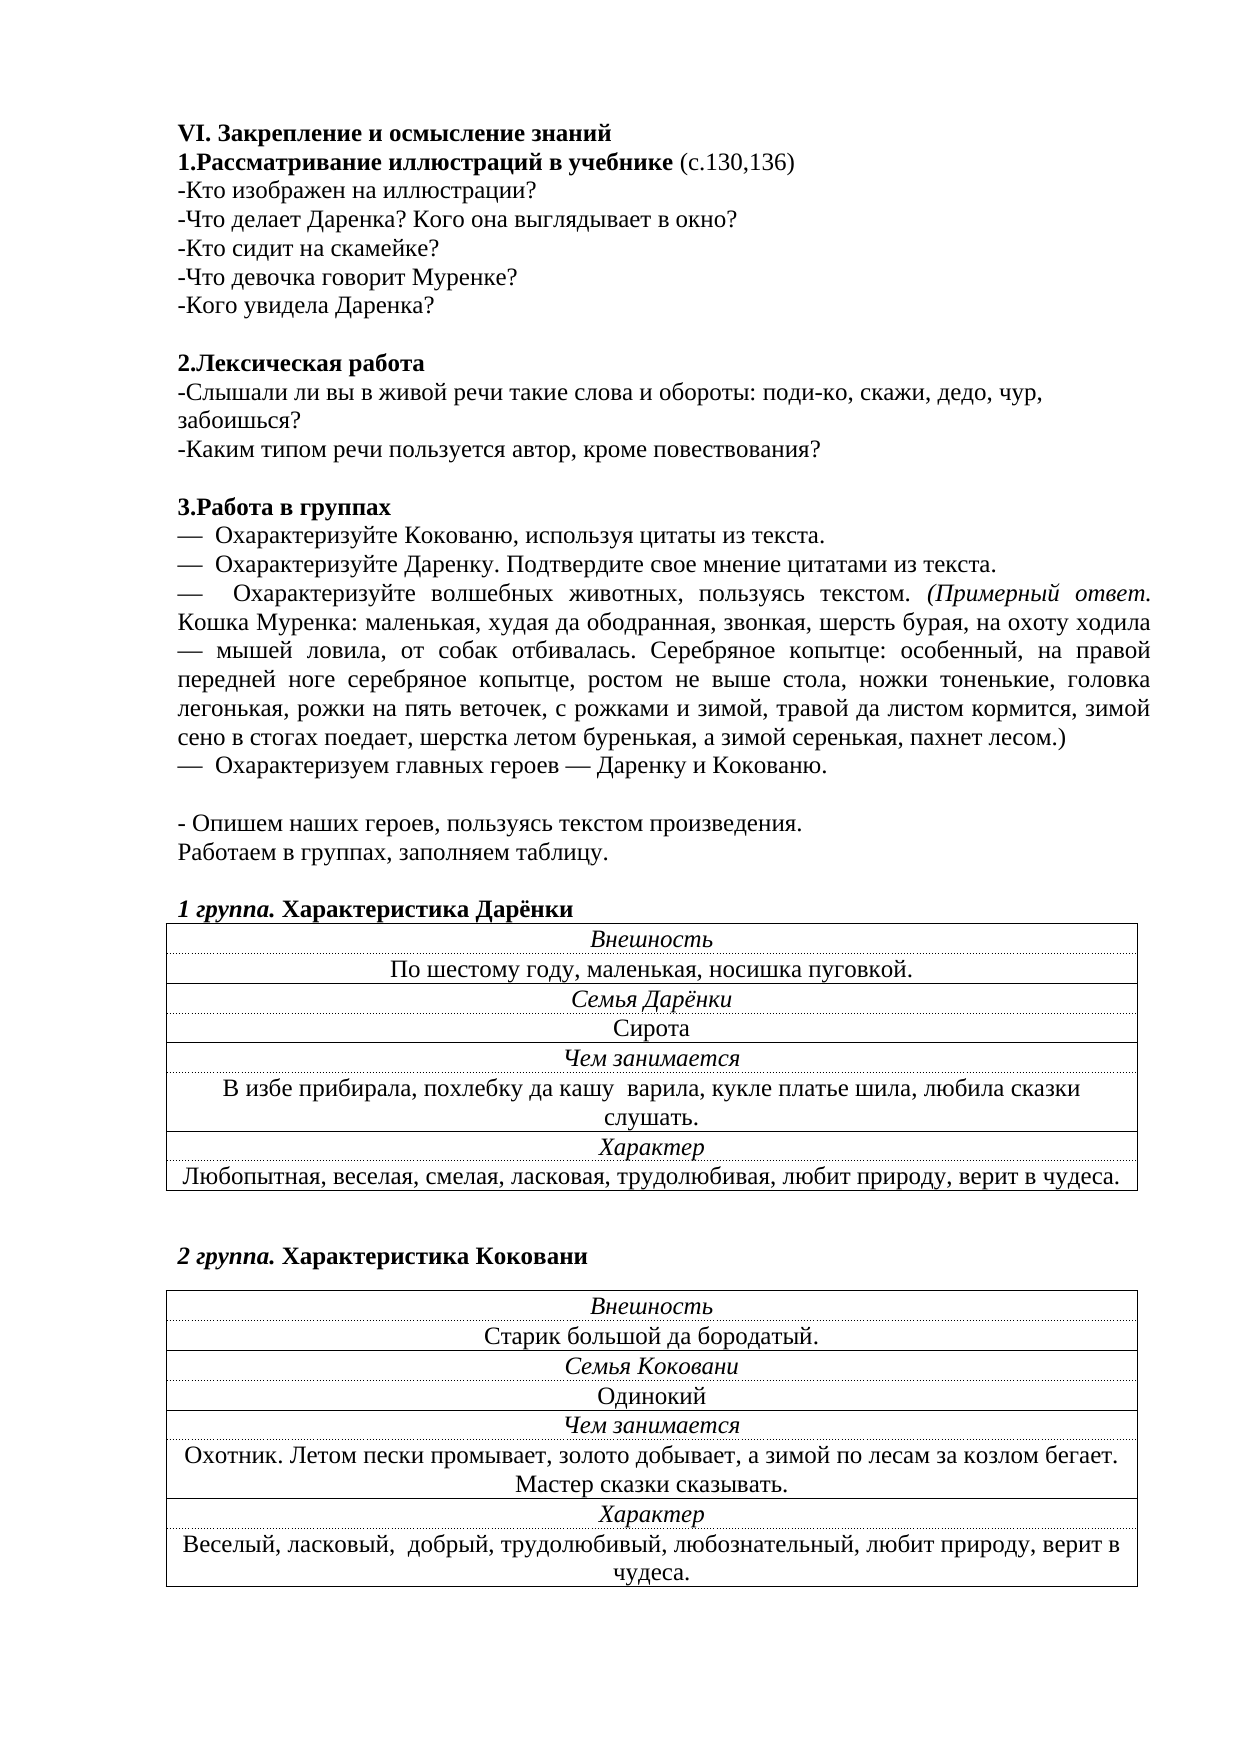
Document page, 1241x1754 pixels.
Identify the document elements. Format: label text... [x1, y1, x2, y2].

text — Охарактеризуйте Даренку. Подтвердите свое мнение цитатами из текста. [177, 549, 1152, 578]
table_cell Охотник. Летом пески промывает, золото добывает, а зимой по лесам за козлом бегает. Мастер сказки сказывать. [167, 1439, 1137, 1498]
text - Опишем наших героев, пользуясь текстом произведения. [177, 808, 1152, 837]
text -Кто сидит на скамейке? [177, 233, 1152, 262]
text VI. Закрепление и осмысление знаний [177, 118, 1152, 147]
text — Охарактеризуем главных героев — Даренку и Кокованю. [177, 751, 1152, 779]
text 2.Лексическая работа [177, 348, 1152, 377]
table_header Внешность [167, 924, 1137, 953]
table_cell Семья Дарёнки [167, 984, 1137, 1012]
table_cell Старик большой да бородатый. [167, 1320, 1137, 1350]
table_cell Любопытная, веселая, смелая, ласковая, трудолюбивая, любит природу, верит в чудеса. [167, 1160, 1137, 1190]
text -Кого увидела Даренка? [177, 291, 1152, 319]
table_header Внешность [167, 1291, 1137, 1320]
table_cell По шестому году, маленькая, носишка пуговкой. [167, 953, 1137, 983]
text — Охарактеризуйте волшебных животных, пользуясь текстом. (Примерный ответ. Кошка Муренка: маленькая, худая да ободранная, звонкая, шерсть бурая, на охоту ходила — мышей ловила, от собак отбивалась. Серебряное копытце: особенный, на правой передней ноге серебряное копытце, ростом не выше стола, ножки тоненькие, головка легонькая, рожки на пять веточек, с рожками и зимой, травой да листом кормится, зимой сено в стогах поедает, шерстка летом буренькая, а зимой серенькая, пахнет лесом.) [177, 578, 1152, 751]
text -Что делает Даренка? Кого она выглядывает в окно? [177, 204, 1152, 233]
text 3.Работа в группах [177, 492, 1152, 521]
text 1.Рассматривание иллюстраций в учебнике (с.130,136) [177, 147, 1152, 176]
table_cell Чем занимается [167, 1043, 1137, 1072]
table_cell В избе прибирала, похлебку да кашу варила, кукле платье шила, любила сказки слушать. [167, 1072, 1137, 1131]
text — Охарактеризуйте Кокованю, используя цитаты из текста. [177, 521, 1152, 549]
table_cell Сирота [167, 1013, 1137, 1042]
text -Каким типом речи пользуется автор, кроме повествования? [177, 434, 1152, 463]
text 1 группа. Характеристика Дарёнки [177, 894, 1152, 923]
table_cell Характер [167, 1499, 1137, 1528]
table_cell Веселый, ласковый, добрый, трудолюбивый, любознательный, любит природу, верит в чудеса. [167, 1528, 1137, 1586]
text -Слышали ли вы в живой речи такие слова и обороты: поди-ко, скажи, дедо, чур, забоишься? [177, 377, 1152, 434]
table_cell Чем занимается [167, 1411, 1137, 1439]
table_cell Характер [167, 1132, 1137, 1160]
text Работаем в группах, заполняем таблицу. [177, 837, 1152, 866]
text -Что девочка говорит Муренке? [177, 262, 1152, 291]
table_cell Одинокий [167, 1380, 1137, 1409]
text 2 группа. Характеристика Коковани [177, 1241, 1152, 1269]
table_cell Семья Коковани [167, 1351, 1137, 1380]
text -Кто изображен на иллюстрации? [177, 176, 1152, 204]
